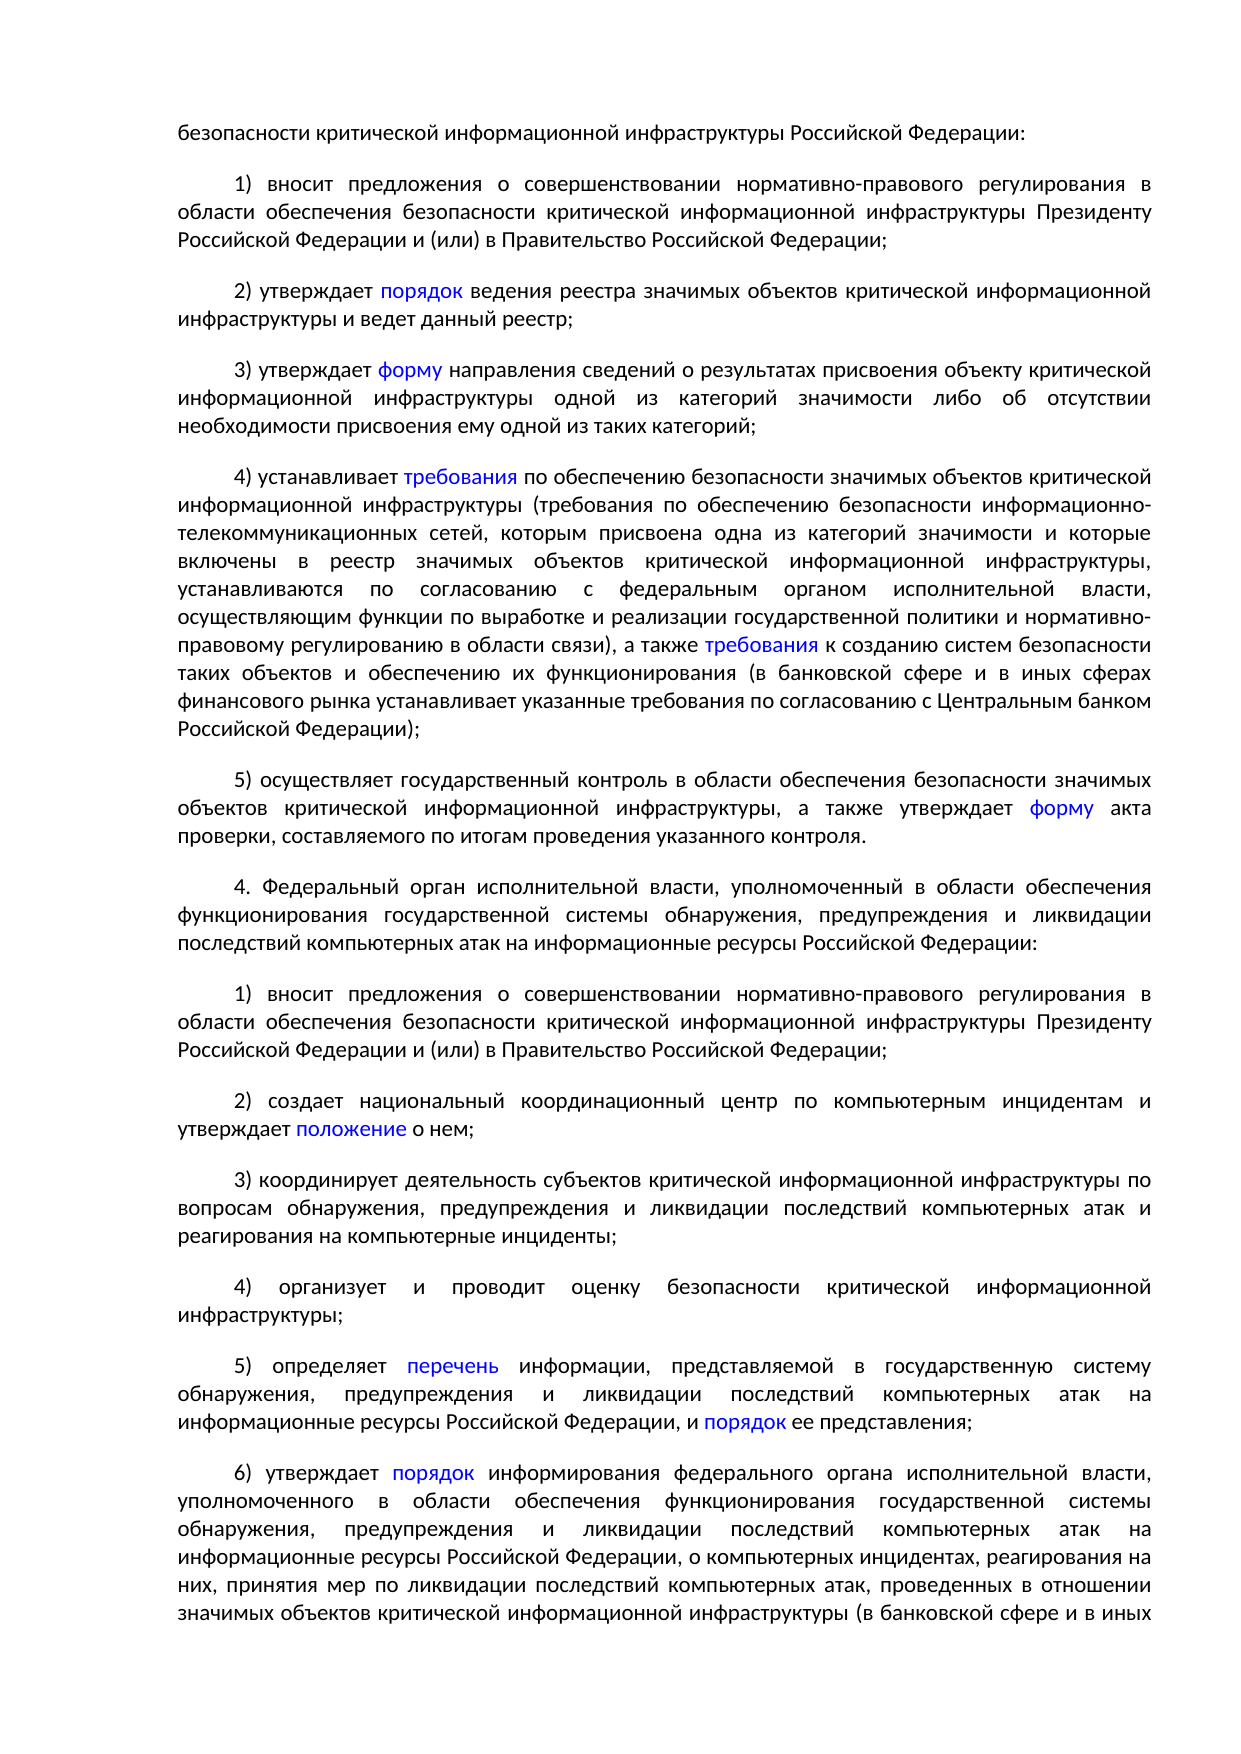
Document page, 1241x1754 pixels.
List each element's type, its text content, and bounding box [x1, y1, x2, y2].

text 5) осуществляет государственный контроль в области обеспечения безопасности значимых объектов критической информационной инфраструктуры, а также утверждает форму акта проверки, составляемого по итогам проведения указанного контроля. [177, 765, 1152, 849]
text 3) координирует деятельность субъектов критической информационной инфраструктуры по вопросам обнаружения, предупреждения и ликвидации последствий компьютерных атак и реагирования на компьютерные инциденты; [177, 1165, 1152, 1249]
text 1) вносит предложения о совершенствовании нормативно-правового регулирования в области обеспечения безопасности критической информационной инфраструктуры Президенту Российской Федерации и (или) в Правительство Российской Федерации; [177, 979, 1152, 1063]
text 4) устанавливает требования по обеспечению безопасности значимых объектов критической информационной инфраструктуры (требования по обеспечению безопасности информационно-телекоммуникационных сетей, которым присвоена одна из категорий значимости и которые включены в реестр значимых объектов критической информационной инфраструктуры, устанавливаются по согласованию с федеральным органом исполнительной власти, осуществляющим функции по выработке и реализации государственной политики и нормативно-правовому регулированию в области связи), а также требования к созданию систем безопасности таких объектов и обеспечению их функционирования (в банковской сфере и в иных сферах финансового рынка устанавливает указанные требования по согласованию с Центральным банком Российской Федерации); [177, 462, 1152, 742]
text 2) утверждает порядок ведения реестра значимых объектов критической информационной инфраструктуры и ведет данный реестр; [177, 276, 1152, 332]
text 5) определяет перечень информации, представляемой в государственную систему обнаружения, предупреждения и ликвидации последствий компьютерных атак на информационные ресурсы Российской Федерации, и порядок ее представления; [177, 1351, 1152, 1435]
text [177, 1458, 1152, 1626]
text 4) организует и проводит оценку безопасности критической информационной инфраструктуры; [177, 1272, 1152, 1328]
text 3) утверждает форму направления сведений о результатах присвоения объекту критической информационной инфраструктуры одной из категорий значимости либо об отсутствии необходимости присвоения ему одной из таких категорий; [177, 355, 1152, 439]
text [177, 118, 1152, 146]
text 2) создает национальный координационный центр по компьютерным инцидентам и утверждает положение о нем; [177, 1086, 1152, 1142]
text 1) вносит предложения о совершенствовании нормативно-правового регулирования в области обеспечения безопасности критической информационной инфраструктуры Президенту Российской Федерации и (или) в Правительство Российской Федерации; [177, 169, 1152, 253]
text 4. Федеральный орган исполнительной власти, уполномоченный в области обеспечения функционирования государственной системы обнаружения, предупреждения и ликвидации последствий компьютерных атак на информационные ресурсы Российской Федерации: [177, 872, 1152, 956]
